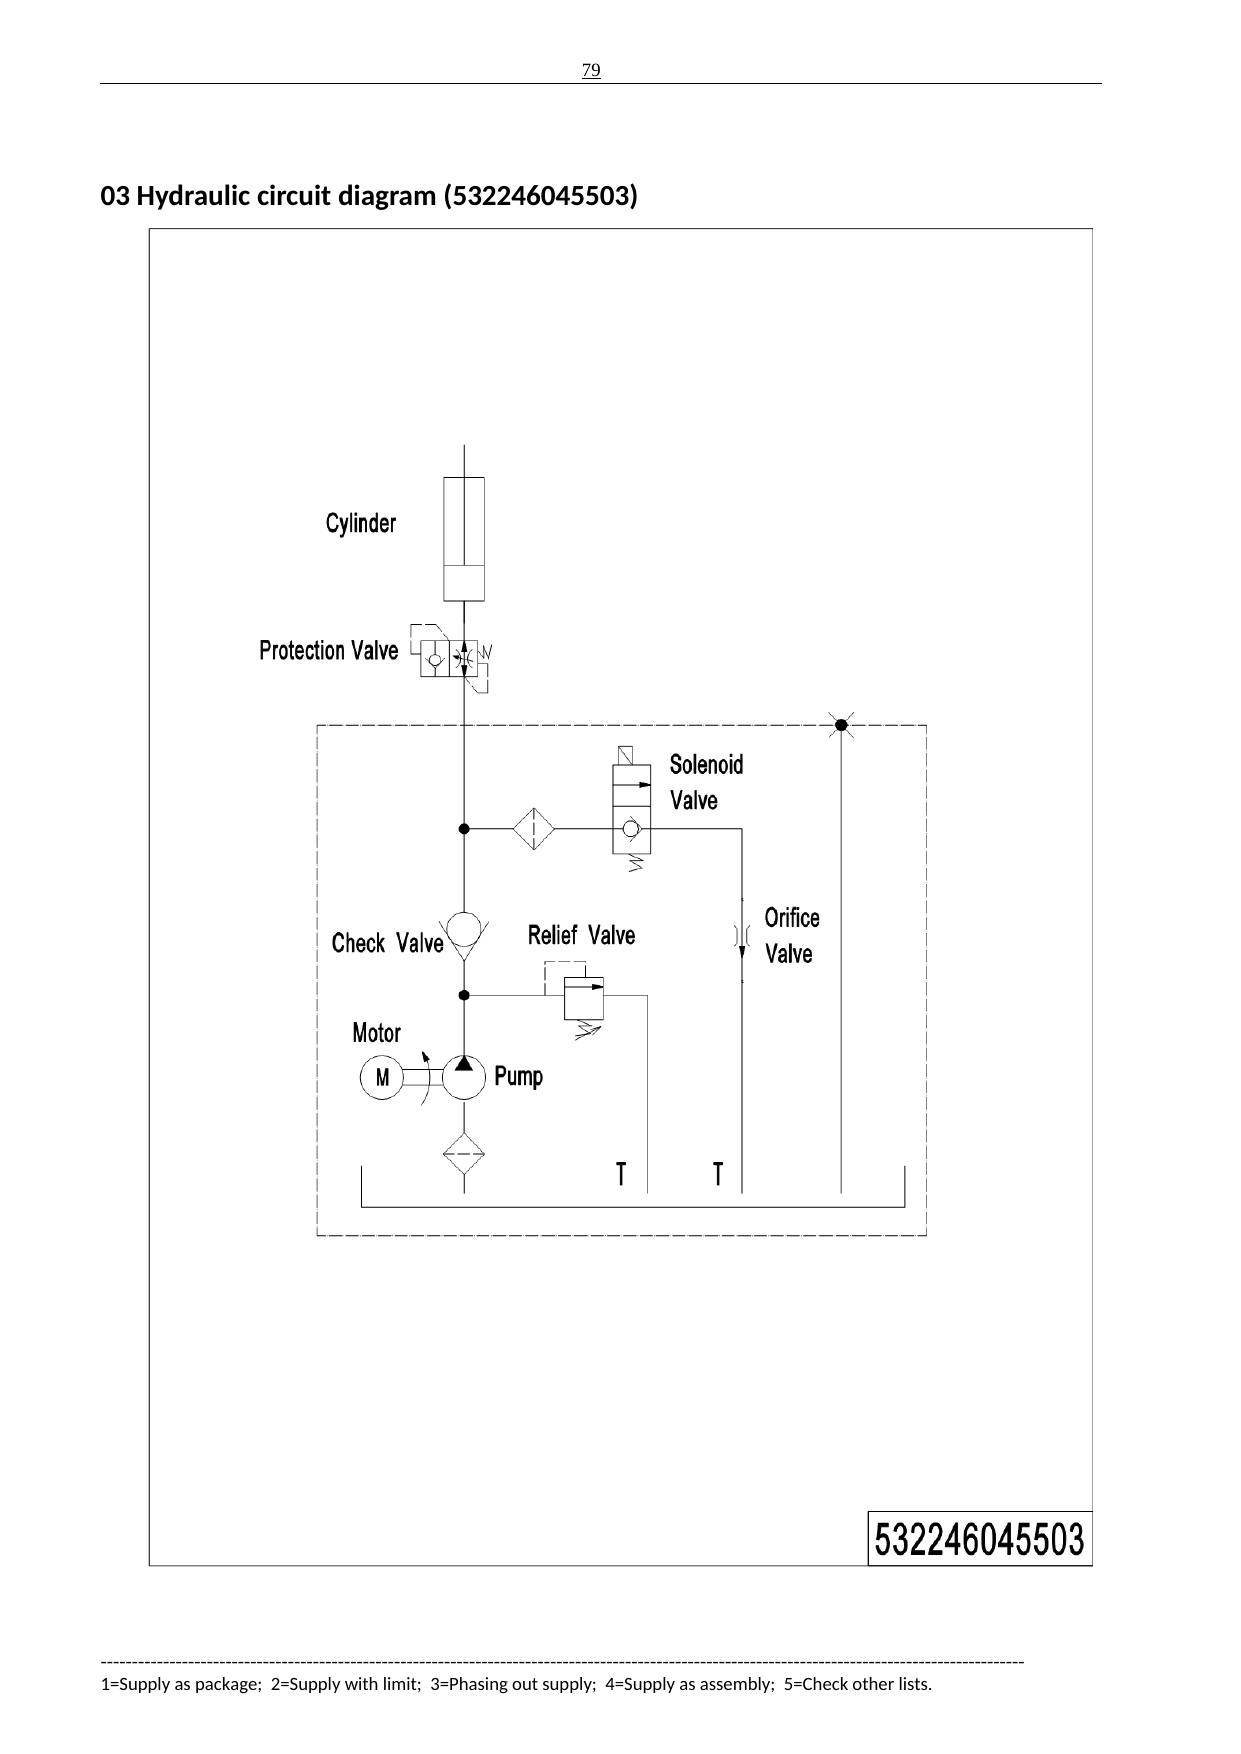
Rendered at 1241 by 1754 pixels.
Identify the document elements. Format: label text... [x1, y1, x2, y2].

picture [147, 227, 1093, 1567]
text 03 Hydraulic circuit diagram (532246045503) [100, 162, 1140, 227]
